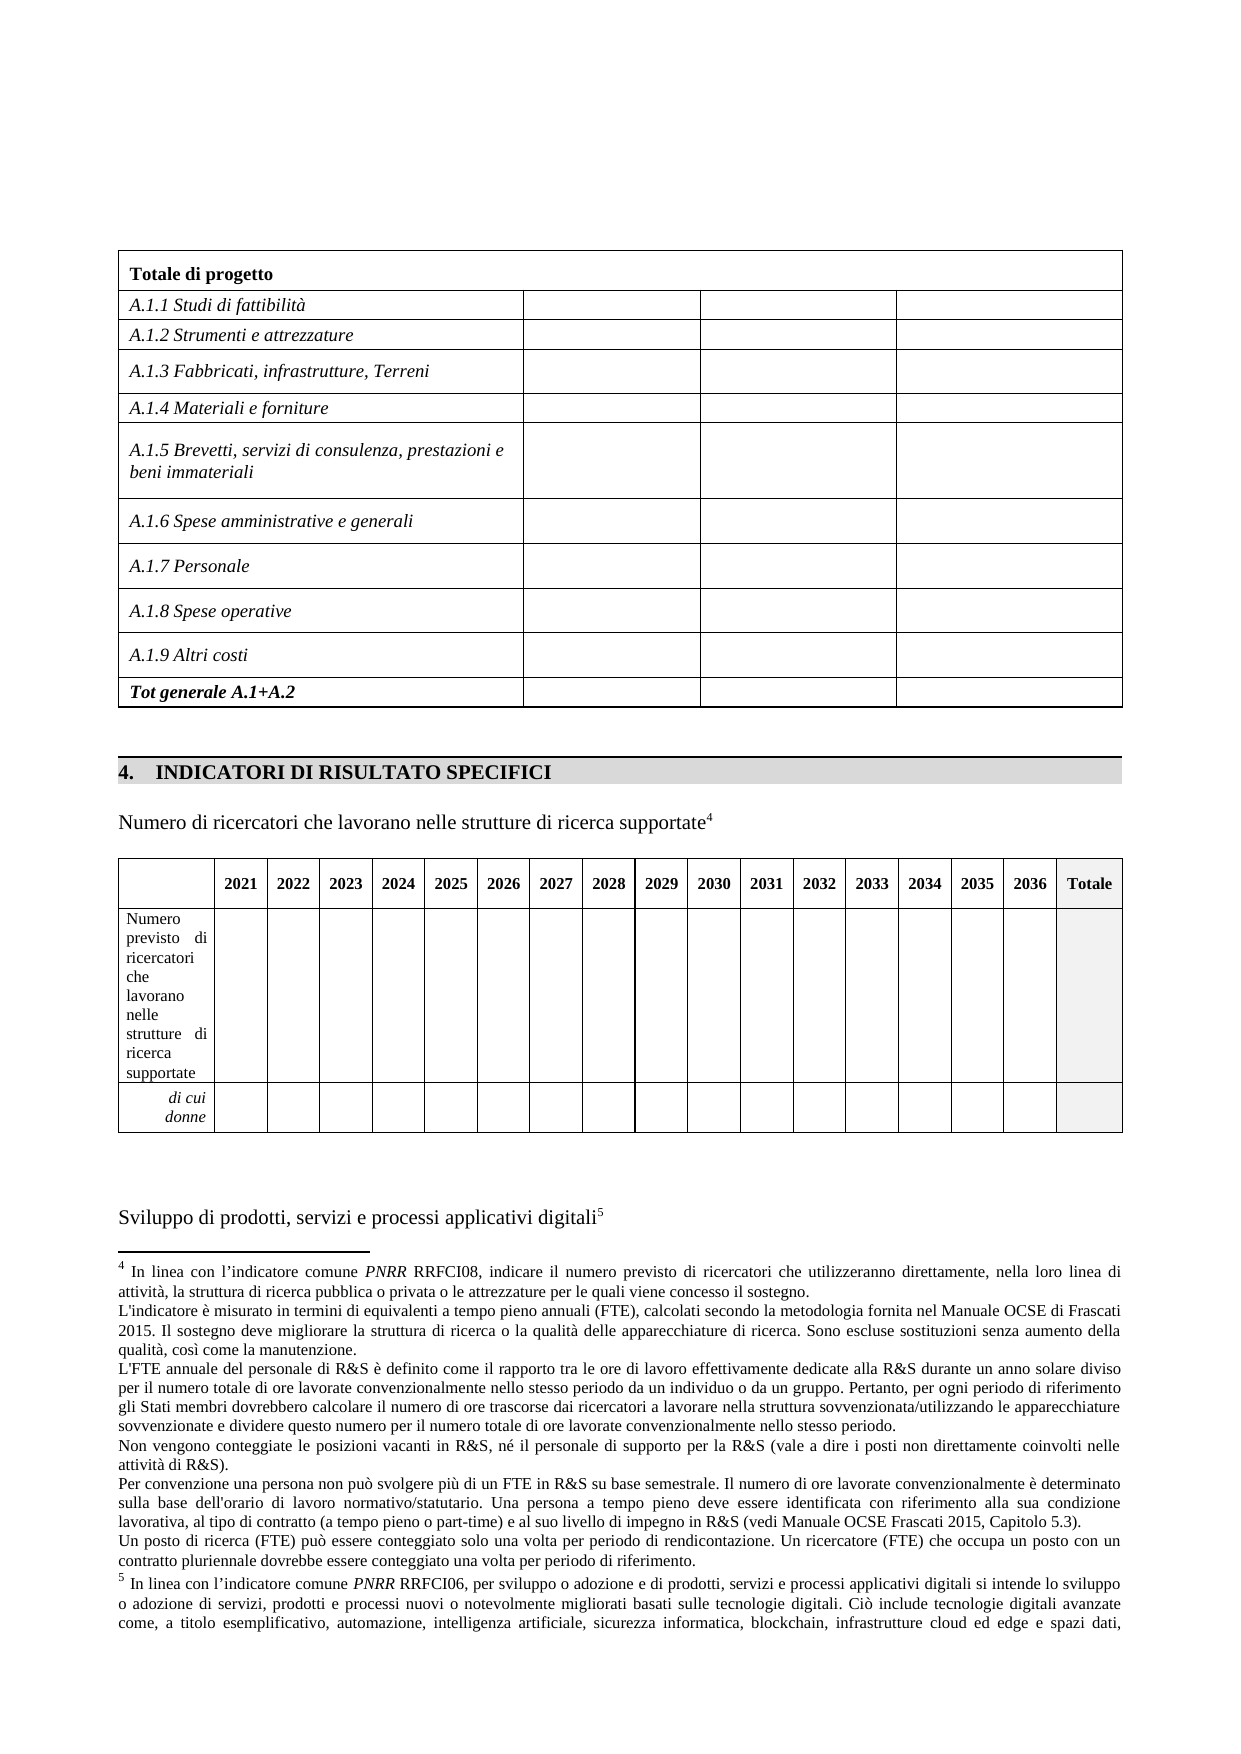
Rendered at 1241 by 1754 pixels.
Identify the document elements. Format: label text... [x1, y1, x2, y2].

table_header Totale [1057, 859, 1122, 908]
table_cell [478, 1083, 529, 1132]
table_cell A.1.7 Personale [119, 544, 523, 587]
table_cell [701, 589, 896, 632]
table_header 2035 [952, 859, 1003, 908]
table_cell [524, 291, 700, 319]
table_cell Tot generale A.1+A.2 [119, 678, 523, 706]
table_cell [373, 909, 424, 1082]
table_cell [897, 394, 1122, 422]
table_cell [636, 909, 687, 1082]
table_cell [741, 909, 793, 1082]
table_cell [215, 1083, 267, 1132]
table_cell [524, 589, 700, 632]
table_cell [530, 1083, 582, 1132]
table_header 2025 [425, 859, 477, 908]
table_cell [524, 394, 700, 422]
table_cell [897, 678, 1122, 706]
table_cell Numero previsto di ricercatori che lavorano nelle strutture di ricerca supportate [119, 909, 214, 1082]
table_header 2028 [583, 859, 634, 908]
table_cell [530, 909, 582, 1082]
table_cell [952, 909, 1003, 1082]
table_cell [899, 1083, 951, 1132]
table_header Totale di progetto [119, 251, 1122, 289]
table_cell [425, 909, 477, 1082]
table_header 2036 [1004, 859, 1056, 908]
table_header [119, 859, 214, 908]
table_cell A.1.5 Brevetti, servizi di consulenza, prestazioni e beni immateriali [119, 423, 523, 498]
table_cell [688, 1083, 740, 1132]
table_cell [215, 909, 267, 1082]
table_cell [524, 633, 700, 677]
table_cell [583, 1083, 634, 1132]
table_cell [897, 423, 1122, 498]
table_header 2022 [268, 859, 319, 908]
table_header 2032 [794, 859, 845, 908]
table_cell A.1.8 Spese operative [119, 589, 523, 632]
table_cell [636, 1083, 687, 1132]
table_cell [897, 633, 1122, 677]
table_cell [1004, 1083, 1056, 1132]
table_cell [1004, 909, 1056, 1082]
table_cell A.1.1 Studi di fattibilità [119, 291, 523, 319]
table_cell di cui donne [119, 1083, 214, 1132]
table_cell [897, 589, 1122, 632]
table_cell [741, 1083, 793, 1132]
table_header 2024 [373, 859, 424, 908]
table_header 2033 [846, 859, 898, 908]
table_cell [701, 423, 896, 498]
table_cell A.1.3 Fabbricati, infrastrutture, Terreni [119, 350, 523, 392]
table_cell [899, 909, 951, 1082]
table_cell [701, 678, 896, 706]
table_cell [846, 909, 898, 1082]
table_cell [268, 1083, 319, 1132]
table_cell [268, 909, 319, 1082]
table_header 2029 [636, 859, 687, 908]
table_header 2021 [215, 859, 267, 908]
table_header 2031 [741, 859, 793, 908]
table_cell [952, 1083, 1003, 1132]
table_cell [1057, 909, 1122, 1082]
table_cell [688, 909, 740, 1082]
table_cell [524, 423, 700, 498]
table_cell [373, 1083, 424, 1132]
table_cell [425, 1083, 477, 1132]
table_cell A.1.2 Strumenti e attrezzature [119, 320, 523, 349]
table_cell [897, 499, 1122, 543]
table_cell [701, 499, 896, 543]
table_cell [524, 320, 700, 349]
table_cell [701, 291, 896, 319]
table_header 2023 [320, 859, 372, 908]
table_cell A.1.4 Materiali e forniture [119, 394, 523, 422]
table_cell [1057, 1083, 1122, 1132]
table_header 2026 [478, 859, 529, 908]
text Numero di ricercatori che lavorano nelle strutture di ricerca supportate [118, 810, 1122, 834]
table_cell [583, 909, 634, 1082]
table_cell [897, 291, 1122, 319]
table_cell [701, 350, 896, 392]
text Sviluppo di prodotti, servizi e processi applicativi digitali [118, 1205, 1122, 1229]
table_header 2034 [899, 859, 951, 908]
table_cell [897, 320, 1122, 349]
table_cell [794, 909, 845, 1082]
table_cell [320, 909, 372, 1082]
table_cell [524, 350, 700, 392]
table_cell [524, 499, 700, 543]
table_cell [846, 1083, 898, 1132]
table_cell [701, 633, 896, 677]
table_cell A.1.6 Spese amministrative e generali [119, 499, 523, 543]
table_cell [794, 1083, 845, 1132]
table_cell [524, 544, 700, 587]
table_cell [701, 544, 896, 587]
table_cell [524, 678, 700, 706]
list INDICATORI DI RISULTATO SPECIFICI [118, 758, 1122, 784]
table_cell [701, 394, 896, 422]
table_cell A.1.9 Altri costi [119, 633, 523, 677]
table_cell [897, 350, 1122, 392]
table_cell [897, 544, 1122, 587]
table_header 2027 [530, 859, 582, 908]
table_header 2030 [688, 859, 740, 908]
table_cell [320, 1083, 372, 1132]
table_cell [701, 320, 896, 349]
table_cell [478, 909, 529, 1082]
